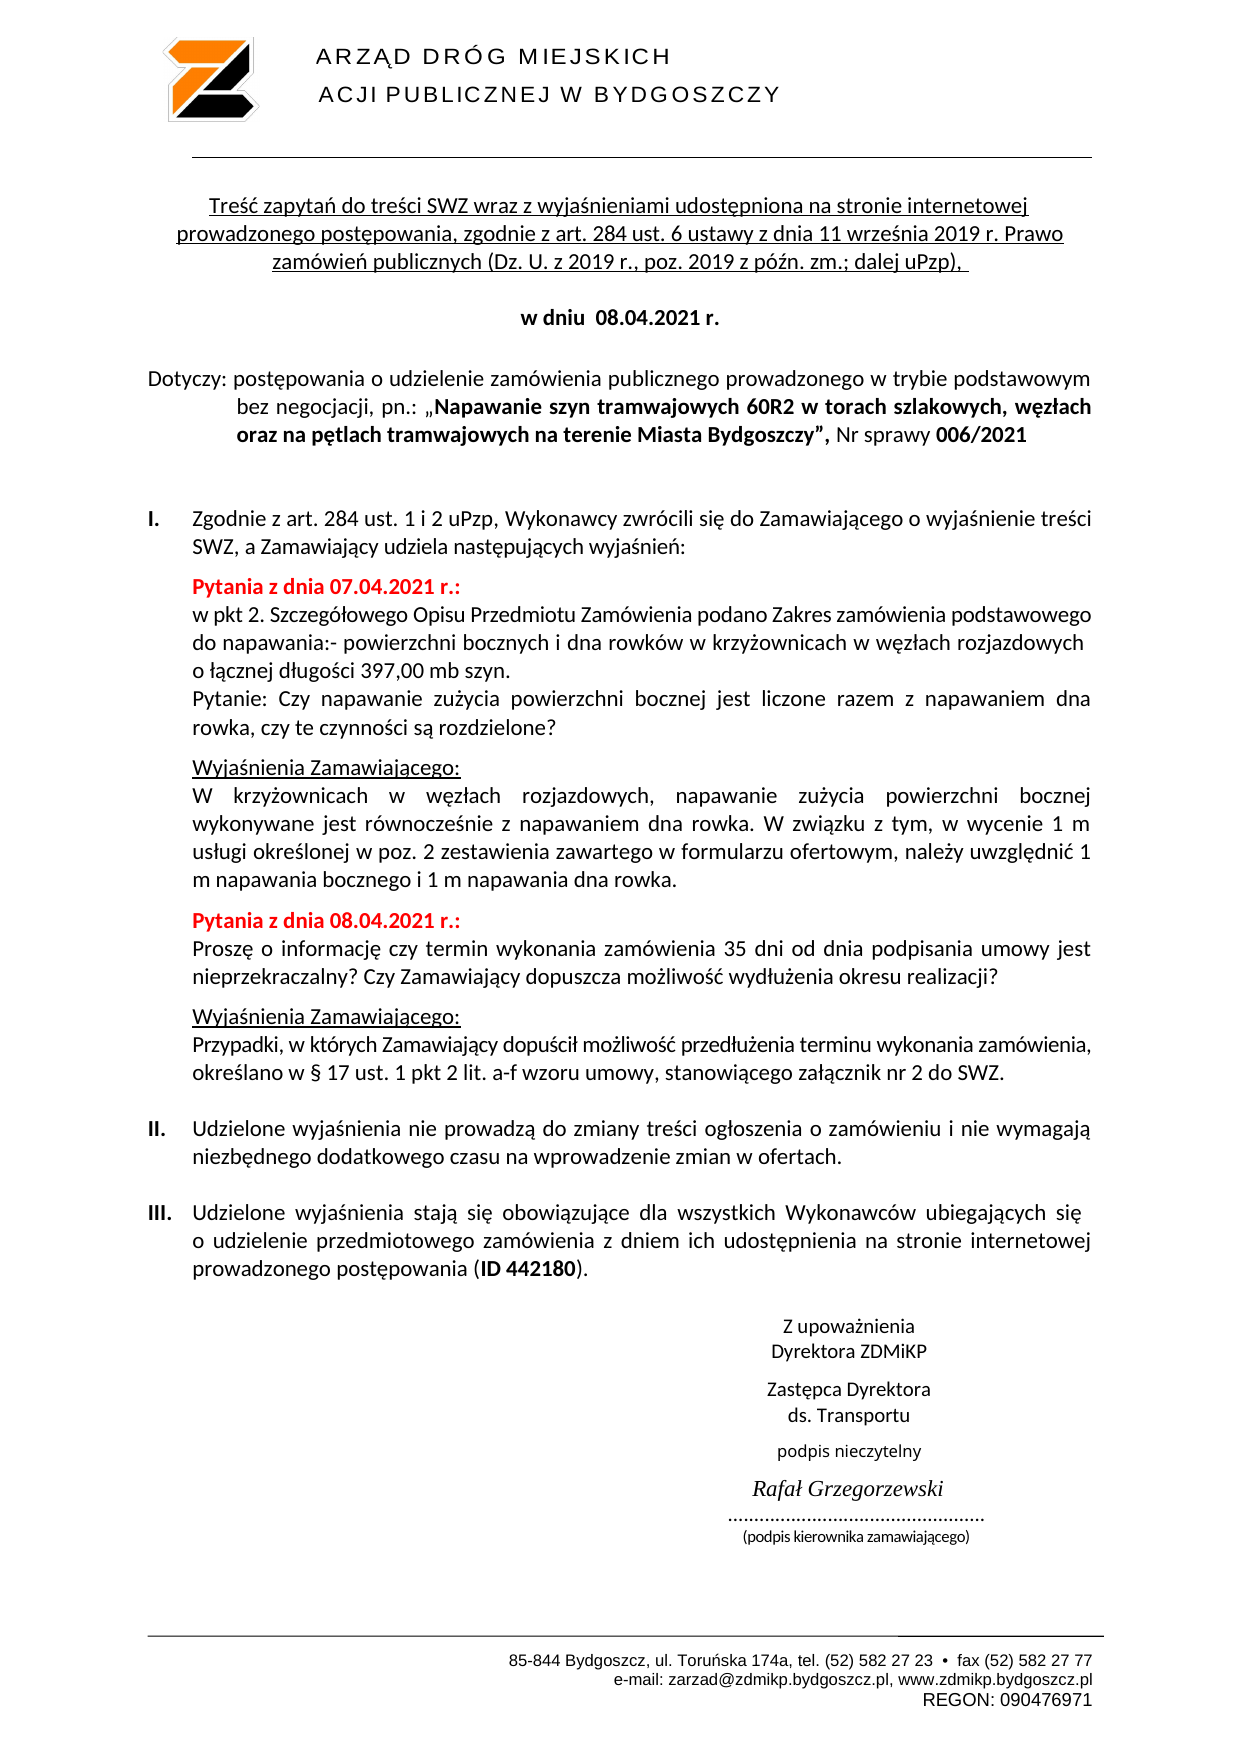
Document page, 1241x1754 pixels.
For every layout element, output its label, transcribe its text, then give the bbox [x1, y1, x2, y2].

text Pytania z dnia 08.04.2021 r.: [148, 906, 1092, 934]
text ds. Transportu [694, 1402, 1004, 1427]
list Zgodnie z art. 284 ust. 1 i 2 uPzp, Wykonawcy zwrócili się do Zamawiającego o wyjaśnienie treści SWZ, a Zamawiający udziela następujących wyjaśnień: [148, 504, 1092, 560]
text Wyjaśnienia Zamawiającego: [148, 753, 1092, 781]
picture [162, 37, 260, 122]
text Dyrektora ZDMiKP [694, 1338, 1004, 1364]
text Dotyczy: postępowania o udzielenie zamówienia publicznego prowadzonego w trybie podstawowym bez negocjacji, pn.: „Napawanie szyn tramwajowych 60R2 w torach szlakowych, węzłach oraz na pętlach tramwajowych na terenie Miasta Bydgoszczy”, Nr sprawy 006/2021 [148, 364, 1092, 448]
text W krzyżownicach w węzłach rozjazdowych, napawanie zużycia powierzchni bocznej wykonywane jest równocześnie z napawaniem dna rowka. W związku z tym, w wycenie 1 m usługi określonej w poz. 2 zestawienia zawartego w formularzu ofertowym, należy uwzględnić 1 m napawania bocznego i 1 m napawania dna rowka. [192, 781, 1092, 893]
text Treść zapytań do treści SWZ wraz z wyjaśnieniami udostępniona na stronie internetowej prowadzonego postępowania, zgodnie z art. 284 ust. 6 ustawy z dnia 11 września 2019 r. Prawo zamówień publicznych (Dz. U. z 2019 r., poz. 2019 z późn. zm.; dalej uPzp), w dniu 08.04.2021 r. [145, 191, 1092, 331]
text ................................................. [620, 1501, 1093, 1527]
list Udzielone wyjaśnienia stają się obowiązujące dla wszystkich Wykonawców ubiegających się o udzielenie przedmiotowego zamówienia z dniem ich udostępnienia na stronie internetowej prowadzonego postępowania (ID 442180). [148, 1198, 1092, 1282]
text Z upoważnienia [694, 1313, 1004, 1338]
text (podpis kierownika zamawiającego) [620, 1527, 1093, 1547]
text podpis nieczytelny [694, 1440, 1004, 1462]
text Wyjaśnienia Zamawiającego: [148, 1002, 1092, 1030]
text Proszę o informację czy termin wykonania zamówienia 35 dni od dnia podpisania umowy jest nieprzekraczalny? Czy Zamawiający dopuszcza możliwość wydłużenia okresu realizacji? [192, 934, 1092, 990]
text Pytania z dnia 07.04.2021 r.: [148, 572, 1092, 601]
text Rafał Grzegorzewski [694, 1475, 1004, 1501]
text Zastępca Dyrektora [694, 1376, 1004, 1402]
list Udzielone wyjaśnienia nie prowadzą do zmiany treści ogłoszenia o zamówieniu i nie wymagają niezbędnego dodatkowego czasu na wprowadzenie zmian w ofertach. [148, 1114, 1092, 1170]
text w pkt 2. Szczegółowego Opisu Przedmiotu Zamówienia podano Zakres zamówienia podstawowego do napawania:- powierzchni bocznych i dna rowków w krzyżownicach w węzłach rozjazdowych o łącznej długości 397,00 mb szyn. [192, 601, 1092, 684]
text Pytanie: Czy napawanie zużycia powierzchni bocznej jest liczone razem z napawaniem dna rowka, czy te czynności są rozdzielone? [192, 684, 1092, 741]
text Przypadki, w których Zamawiający dopuścił możliwość przedłużenia terminu wykonania zamówienia, określano w § 17 ust. 1 pkt 2 lit. a-f wzoru umowy, stanowiącego załącznik nr 2 do SWZ. [192, 1030, 1092, 1086]
